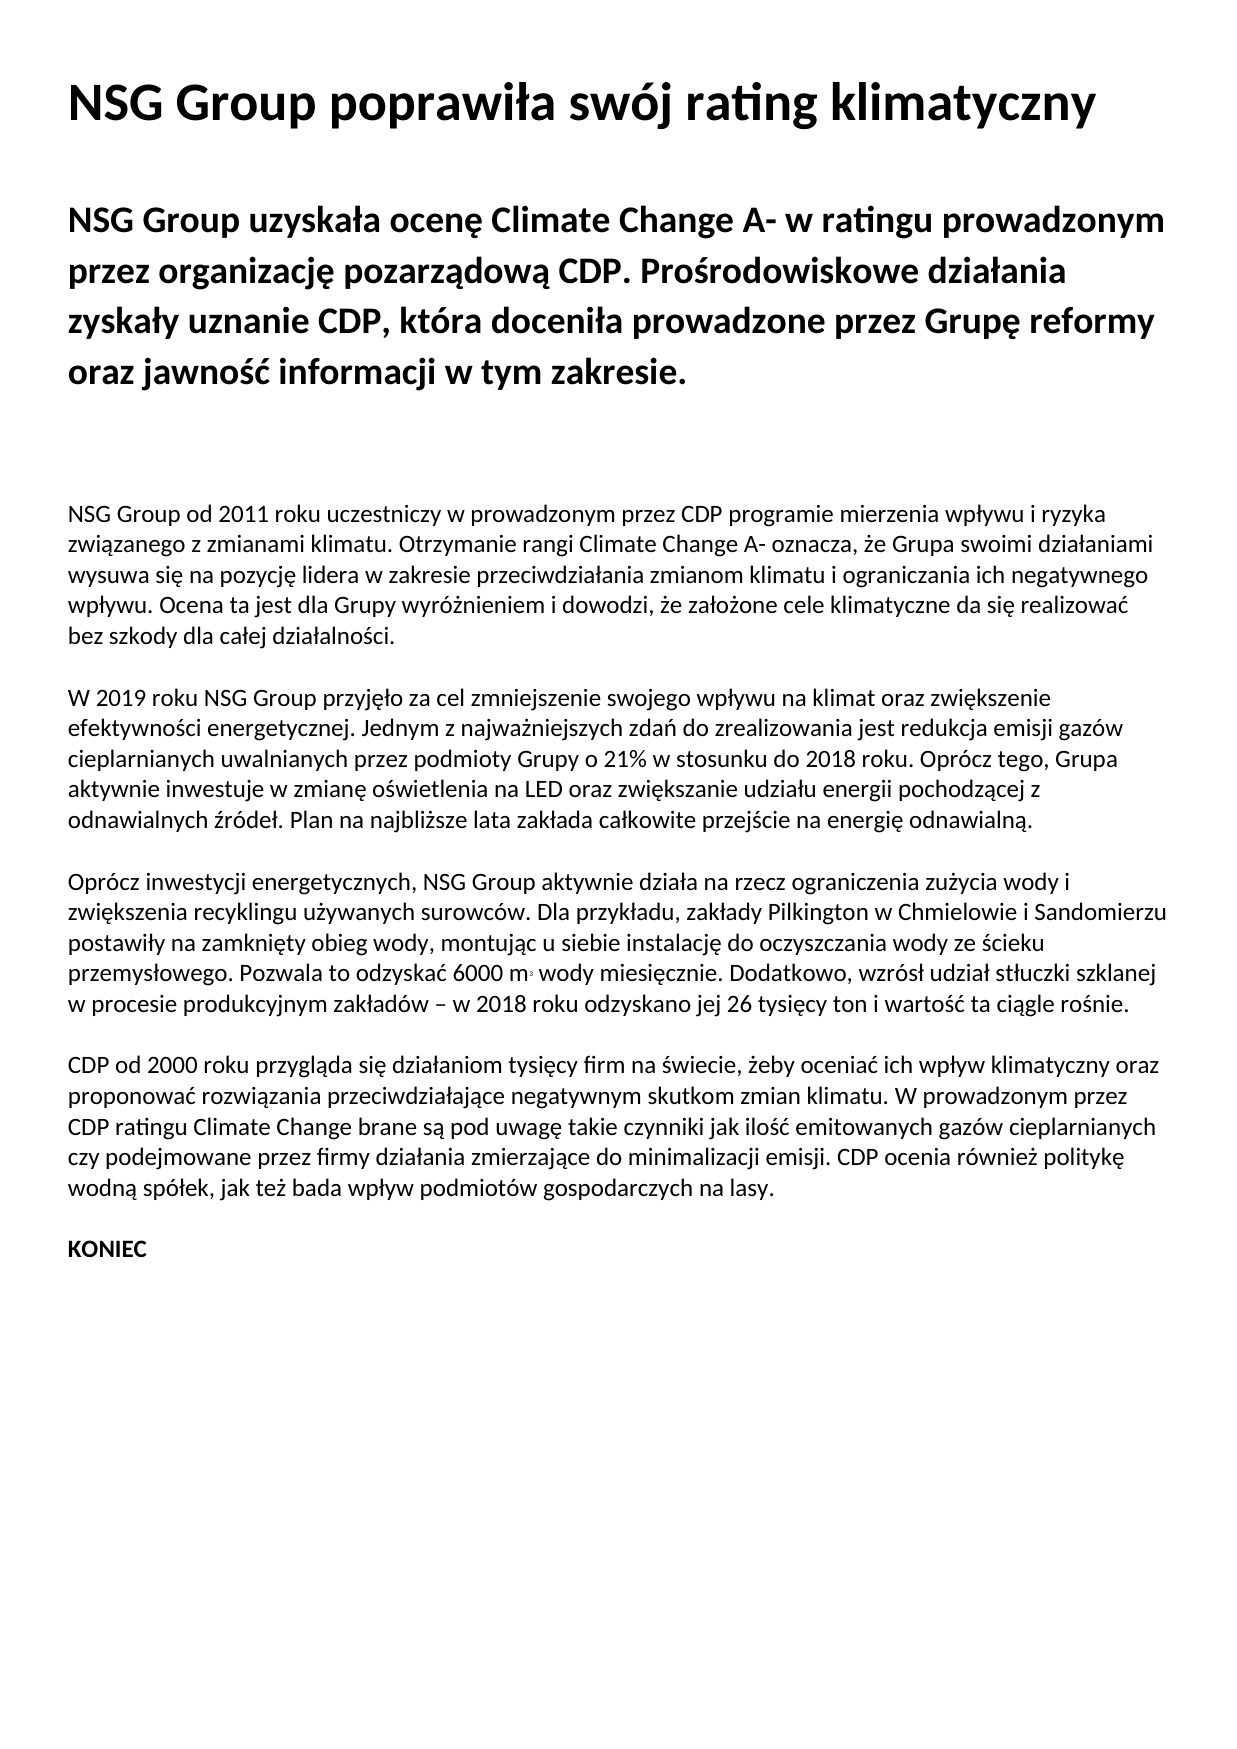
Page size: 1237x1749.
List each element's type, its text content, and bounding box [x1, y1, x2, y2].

text NSG Group poprawiła swój rating klimatyczny [68, 68, 1169, 134]
text Oprócz inwestycji energetycznych, NSG Group aktywnie działa na rzecz ograniczenia zużycia wody i zwiększenia recyklingu używanych surowców. Dla przykładu, zakłady Pilkington w Chmielowie i Sandomierzu postawiły na zamknięty obieg wody, montując u siebie instalację do oczyszczania wody ze ścieku przemysłowego. Pozwala to odzyskać 6000 m3 wody miesięcznie. Dodatkowo, wzrósł udział stłuczki szklanej w procesie produkcyjnym zakładów – w 2018 roku odzyskano jej 26 tysięcy ton i wartość ta ciągle rośnie. [68, 866, 1169, 1018]
text KONIEC [68, 1233, 1169, 1264]
text NSG Group uzyskała ocenę Climate Change A- w ratingu prowadzonym przez organizację pozarządową CDP. Prośrodowiskowe działania zyskały uznanie CDP, która doceniła prowadzone przez Grupę reformy oraz jawność informacji w tym zakresie. [68, 196, 1169, 393]
text CDP od 2000 roku przygląda się działaniom tysięcy firm na świecie, żeby oceniać ich wpływ klimatyczny oraz proponować rozwiązania przeciwdziałające negatywnym skutkom zmian klimatu. W prowadzonym przez CDP ratingu Climate Change brane są pod uwagę takie czynniki jak ilość emitowanych gazów cieplarnianych czy podejmowane przez firmy działania zmierzające do minimalizacji emisji. CDP ocenia również politykę wodną spółek, jak też bada wpływ podmiotów gospodarczych na lasy. [68, 1049, 1169, 1202]
text W 2019 roku NSG Group przyjęło za cel zmniejszenie swojego wpływu na klimat oraz zwiększenie efektywności energetycznej. Jednym z najważniejszych zdań do zrealizowania jest redukcja emisji gazów cieplarnianych uwalnianych przez podmioty Grupy o 21% w stosunku do 2018 roku. Oprócz tego, Grupa aktywnie inwestuje w zmianę oświetlenia na LED oraz zwiększanie udziału energii pochodzącej z odnawialnych źródeł. Plan na najbliższe lata zakłada całkowite przejście na energię odnawialną. [68, 682, 1169, 834]
text NSG Group od 2011 roku uczestniczy w prowadzonym przez CDP programie mierzenia wpływu i ryzyka związanego z zmianami klimatu. Otrzymanie rangi Climate Change A- oznacza, że Grupa swoimi działaniami wysuwa się na pozycję lidera w zakresie przeciwdziałania zmianom klimatu i ograniczania ich negatywnego wpływu. Ocena ta jest dla Grupy wyróżnieniem i dowodzi, że założone cele klimatyczne da się realizować bez szkody dla całej działalności. [68, 498, 1169, 651]
